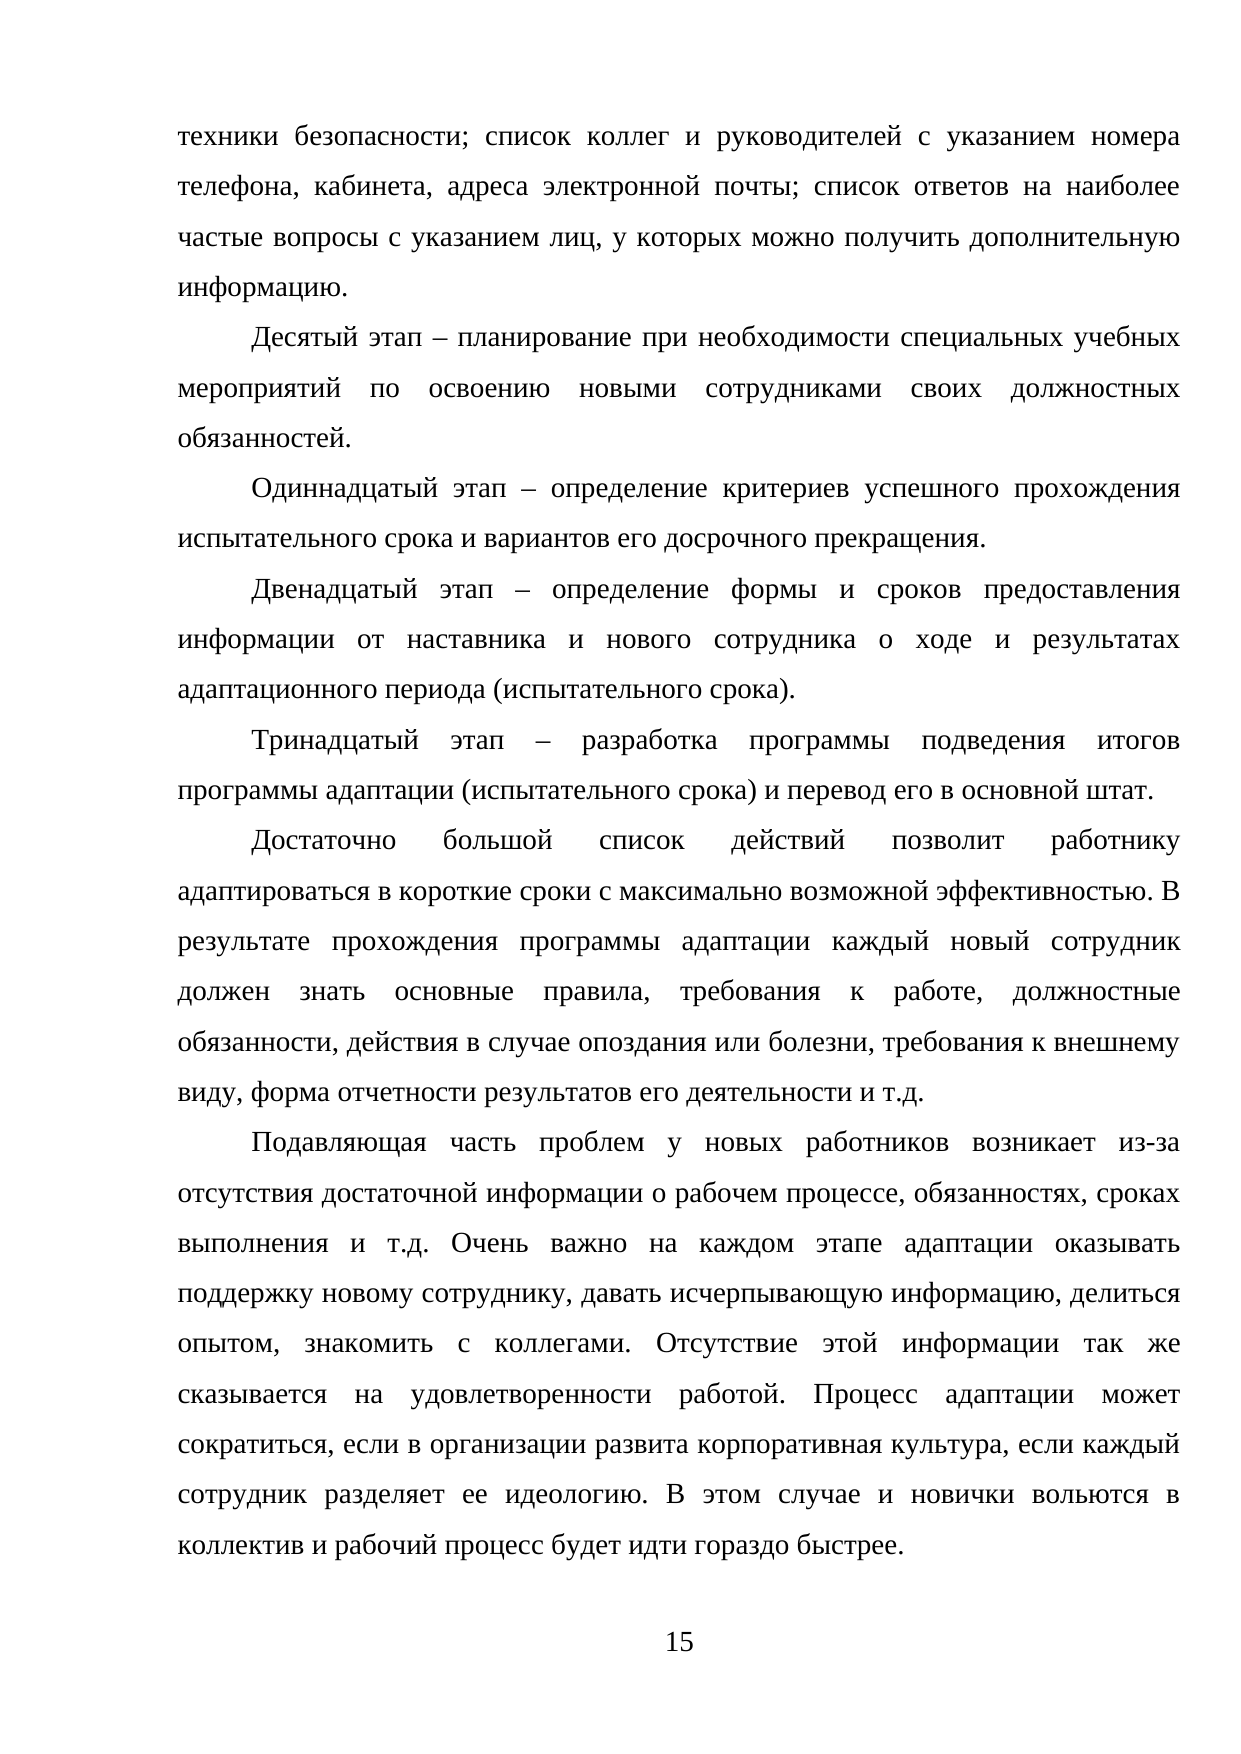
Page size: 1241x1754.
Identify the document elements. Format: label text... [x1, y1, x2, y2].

text Десятый этап – планирование при необходимости специальных учебных мероприятий по освоению новыми сотрудниками своих должностных обязанностей. [177, 319, 1181, 453]
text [177, 118, 1181, 303]
text Тринадцатый этап – разработка программы подведения итогов программы адаптации (испытательного срока) и перевод его в основной штат. [177, 722, 1181, 806]
text Подавляющая часть проблем у новых работников возникает из-за отсутствия достаточной информации о рабочем процессе, обязанностях, сроках выполнения и т.д. Очень важно на каждом этапе адаптации оказывать поддержку новому сотруднику, давать исчерпывающую информацию, делиться опытом, знакомить с коллегами. Отсутствие этой информации так же сказывается на удовлетворенности работой. Процесс адаптации может сократиться, если в организации развита корпоративная культура, если каждый сотрудник разделяет ее идеологию. В этом случае и новички вольются в коллектив и рабочий процесс будет идти гораздо быстрее. [177, 1124, 1181, 1560]
text Достаточно большой список действий позволит работнику адаптироваться в короткие сроки с максимально возможной эффективностью. В результате прохождения программы адаптации каждый новый сотрудник должен знать основные правила, требования к работе, должностные обязанности, действия в случае опоздания или болезни, требования к внешнему виду, форма отчетности результатов его деятельности и т.д. [177, 822, 1181, 1108]
text Одиннадцатый этап – определение критериев успешного прохождения испытательного срока и вариантов его досрочного прекращения. [177, 470, 1181, 554]
text Двенадцатый этап – определение формы и сроков предоставления информации от наставника и нового сотрудника о ходе и результатах адаптационного периода (испытательного срока). [177, 571, 1181, 705]
